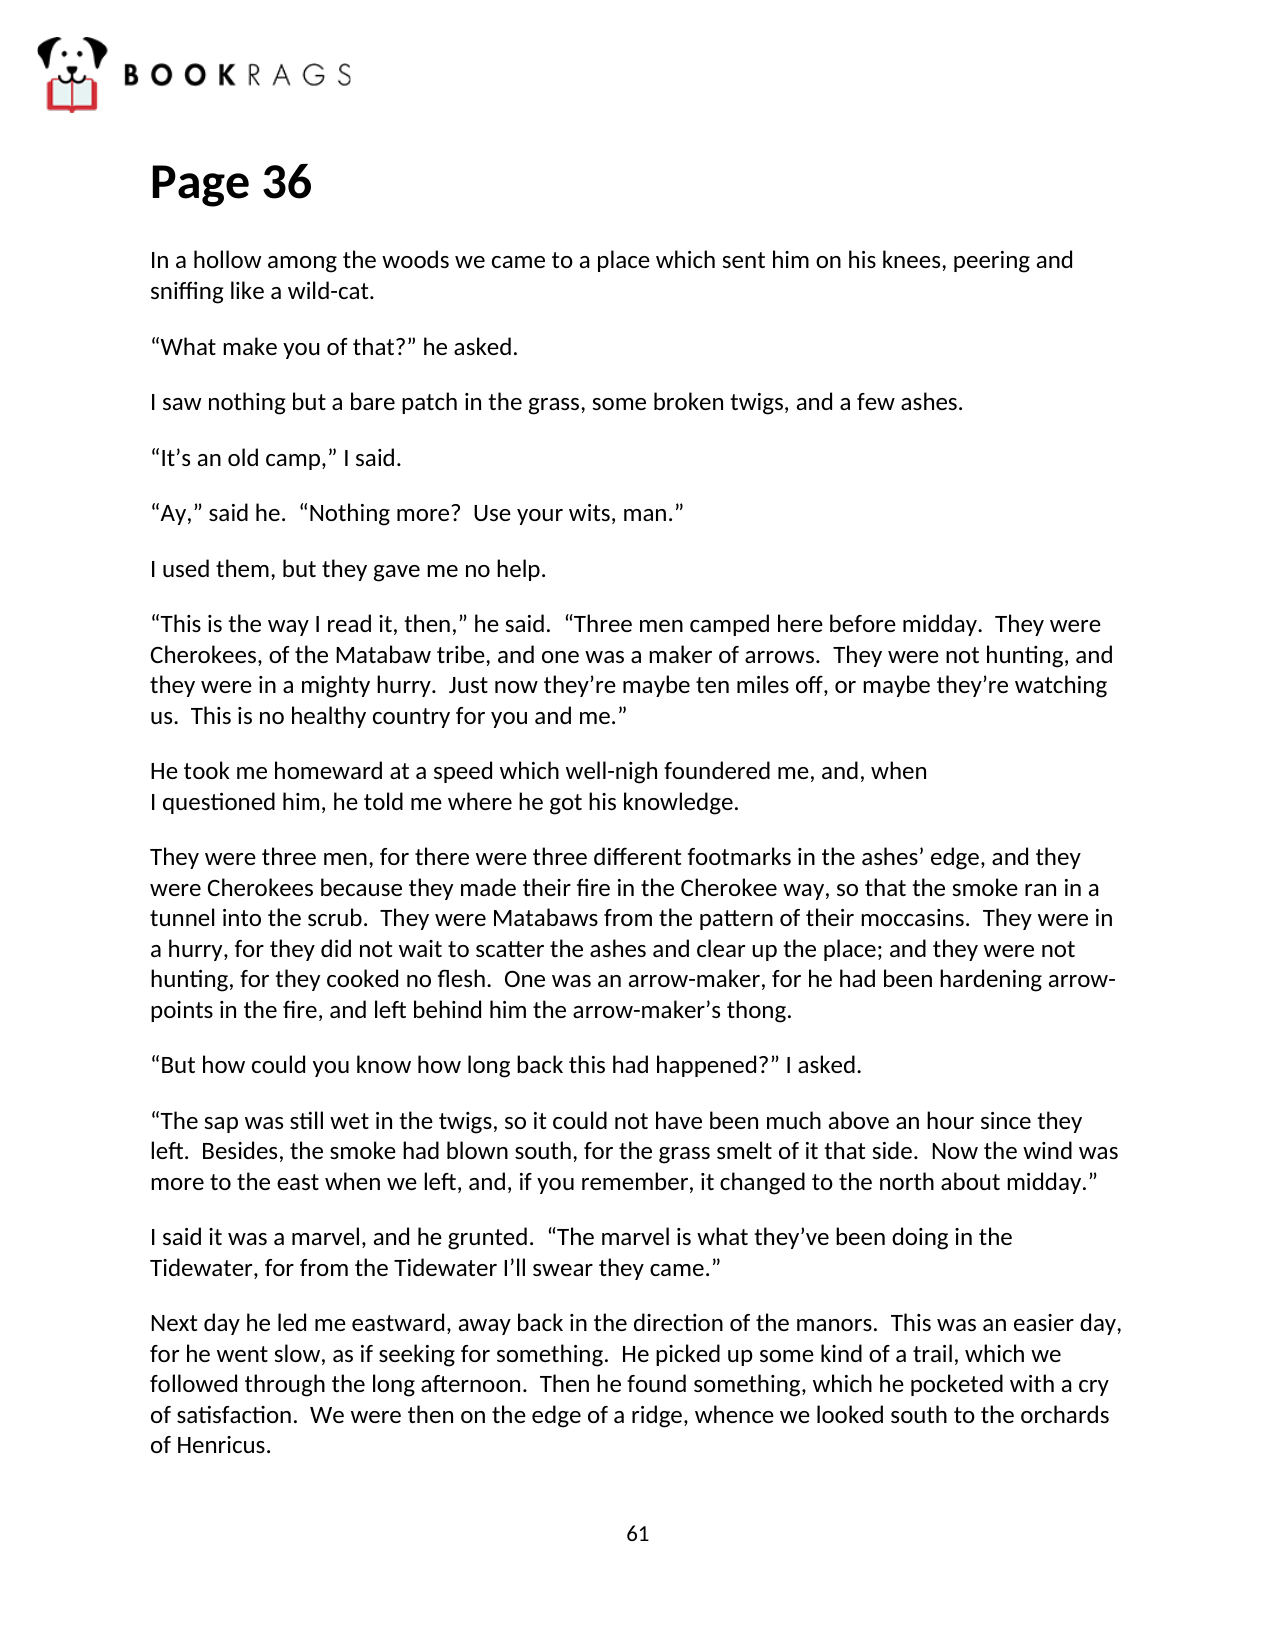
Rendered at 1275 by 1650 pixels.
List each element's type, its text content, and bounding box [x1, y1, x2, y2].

text Page 36 [150, 150, 1125, 211]
text I used them, but they gave me no help. [150, 553, 1125, 583]
text “The sap was still wet in the twigs, so it could not have been much above an hour since they left. Besides, the smoke had blown south, for the grass smelt of it that side. Now the wind was more to the east when we left, and, if you remember, it changed to the north about midday.” [150, 1105, 1125, 1197]
text Next day he led me eastward, away back in the direction of the manors. This was an easier day, for he went slow, as if seeking for something. He picked up some kind of a trail, which we followed through the long afternoon. Then he found something, which he pocketed with a cry of satisfaction. We were then on the edge of a ridge, whence we looked south to the orchards of Henricus. [150, 1308, 1125, 1460]
text I saw nothing but a bare patch in the grass, some broken twigs, and a few ashes. [150, 386, 1125, 417]
text In a hollow among the woods we came to a place which sent him on his knees, peering and sniffing like a wild-cat. [150, 244, 1125, 306]
text “Ay,” said he. “Nothing more? Use your wits, man.” [150, 497, 1125, 528]
text “What make you of that?” he asked. [150, 331, 1125, 361]
text “But how could you know how long back this had happened?” I asked. [150, 1049, 1125, 1080]
text They were three men, for there were three different footmarks in the ashes’ edge, and they were Cherokees because they made their fire in the Cherokee way, so that the smoke ran in a tunnel into the scrub. They were Matabaws from the pattern of their moccasins. They were in a hurry, for they did not wait to scatter the ashes and clear up the place; and they were not hunting, for they cooked no flesh. One was an arrow-maker, for he had been hardening arrow-points in the fire, and left behind him the arrow-maker’s thong. [150, 841, 1125, 1024]
text “It’s an old camp,” I said. [150, 442, 1125, 472]
text I said it was a marvel, and he grunted. “The marvel is what they’ve been doing in the Tidewater, for from the Tidewater I’ll swear they came.” [150, 1222, 1125, 1283]
picture [37, 37, 351, 113]
text He took me homeward at a speed which well-nigh foundered me, and, when I questioned him, he told me where he got his knowledge. [150, 755, 1125, 816]
text “This is the way I read it, then,” he said. “Three men camped here before midday. They were Cherokees, of the Matabaw tribe, and one was a maker of arrows. They were not hunting, and they were in a mighty hurry. Just now they’re maybe ten miles off, or maybe they’re watching us. This is no healthy country for you and me.” [150, 608, 1125, 730]
